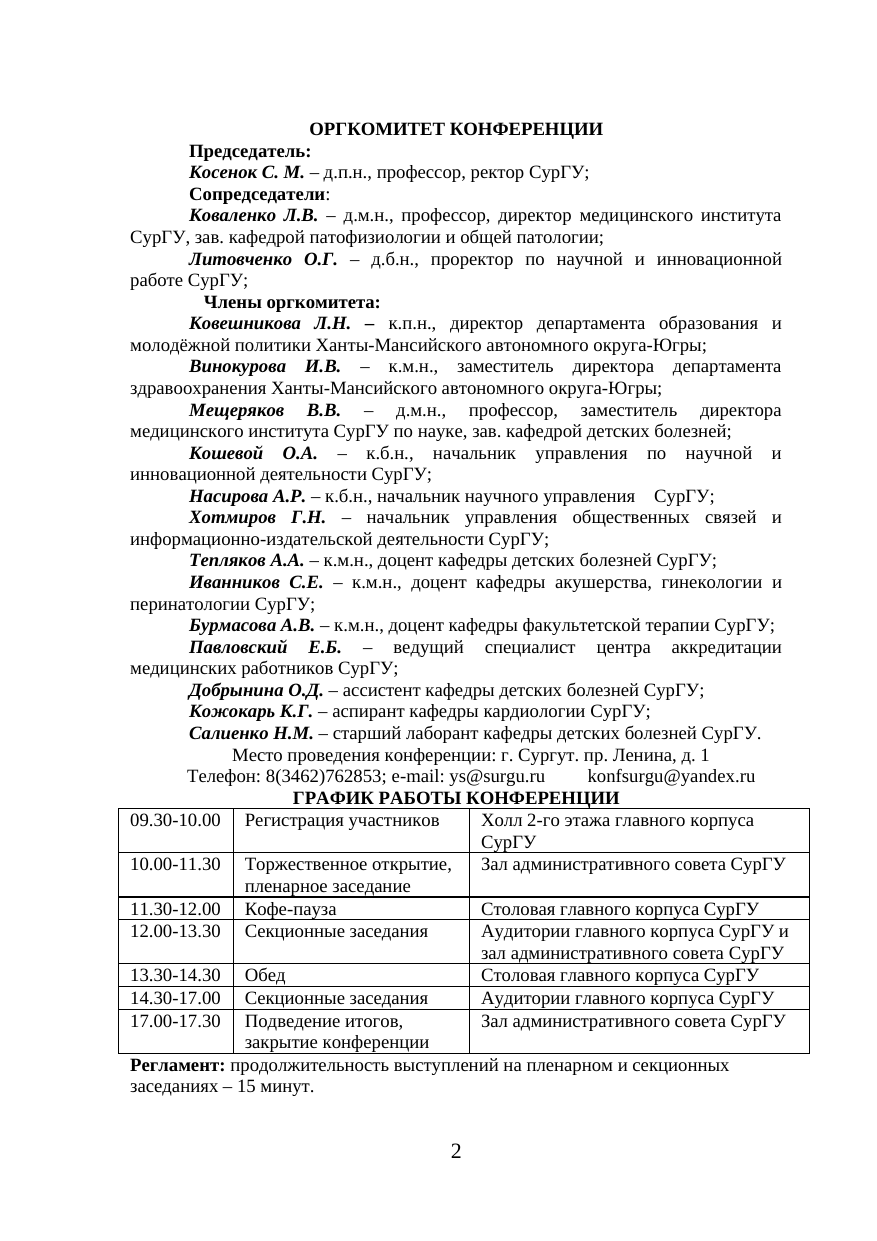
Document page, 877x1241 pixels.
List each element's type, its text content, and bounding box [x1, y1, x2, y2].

text Насирова А.Р. – к.б.н., начальник научного управления СурГУ; [130, 485, 782, 506]
text Члены оргкомитета: [130, 291, 782, 312]
text Регламент: продолжительность выступлений на пленарном и секционных заседаниях – 15 минут. [130, 1054, 782, 1097]
table_cell Аудитории главного корпуса СурГУ и зал административного совета СурГУ [470, 920, 809, 963]
table_header Регистрация участников [234, 809, 469, 852]
table_cell 14.30-17.00 [119, 987, 233, 1008]
table_header Холл 2-го этажа главного корпуса СурГУ [470, 809, 809, 852]
text Бурмасова А.В. – к.м.н., доцент кафедры факультетской терапии СурГУ; [130, 614, 782, 636]
text Павловский Е.Б. – ведущий специалист центра аккредитации медицинских работников СурГУ; [130, 636, 782, 679]
text ОРГКОМИТЕТ КОНФЕРЕНЦИИ [130, 118, 782, 140]
table_cell 13.30-14.30 [119, 964, 233, 986]
text Хотмиров Г.Н. – начальник управления общественных связей и информационно-издательской деятельности СурГУ; [130, 506, 782, 549]
text Салиенко Н.М. – старший лаборант кафедры детских болезней СурГУ. [130, 722, 782, 743]
table_cell 12.00-13.30 [119, 920, 233, 963]
table_cell 17.00-17.30 [119, 1010, 233, 1053]
table_header 09.30-10.00 [119, 809, 233, 852]
text Кожокарь К.Г. – аспирант кафедры кардиологии СурГУ; [130, 700, 782, 722]
text Сопредседатели: [130, 183, 782, 204]
table_cell 11.30-12.00 [119, 898, 233, 919]
table_cell Обед [234, 964, 469, 986]
text Председатель: [130, 140, 782, 161]
text Место проведения конференции: г. Сургут. пр. Ленина, д. 1 [130, 743, 782, 765]
table_cell Столовая главного корпуса СурГУ [470, 964, 809, 986]
table_cell Столовая главного корпуса СурГУ [470, 898, 809, 919]
text Косенок С. М. – д.п.н., профессор, ректор СурГУ; [130, 161, 782, 183]
table_cell Секционные заседания [234, 920, 469, 963]
table_cell Кофе-пауза [234, 898, 469, 919]
table_cell Зал административного совета СурГУ [470, 1010, 809, 1053]
table_cell Подведение итогов, закрытие конференции [234, 1010, 469, 1053]
text Мещеряков В.В. – д.м.н., профессор, заместитель директора медицинского института СурГУ по науке, зав. кафедрой детских болезней; [130, 398, 782, 442]
text Кошевой О.А. – к.б.н., начальник управления по научной и инновационной деятельности СурГУ; [130, 442, 782, 485]
text Ковешникова Л.Н. – к.п.н., директор департамента образования и молодёжной политики Ханты-Мансийского автономного округа-Югры; [130, 312, 782, 355]
table_cell Секционные заседания [234, 987, 469, 1008]
text Тепляков А.А. – к.м.н., доцент кафедры детских болезней СурГУ; [130, 549, 782, 571]
text Коваленко Л.В. – д.м.н., профессор, директор медицинского института СурГУ, зав. кафедрой патофизиологии и общей патологии; [130, 204, 782, 247]
text Винокурова И.В. – к.м.н., заместитель директора департамента здравоохранения Ханты-Мансийского автономного округа-Югры; [130, 355, 782, 398]
table_cell Зал административного совета СурГУ [470, 853, 809, 896]
text Иванников С.Е. – к.м.н., доцент кафедры акушерства, гинекологии и перинатологии СурГУ; [130, 571, 782, 614]
table_cell 10.00-11.30 [119, 853, 233, 896]
text Добрынина О.Д. – ассистент кафедры детских болезней СурГУ; [130, 679, 782, 700]
table_cell Аудитории главного корпуса СурГУ [470, 987, 809, 1008]
table_cell Торжественное открытие, пленарное заседание [234, 853, 469, 896]
text Литовченко О.Г. – д.б.н., проректор по научной и инновационной работе СурГУ; [130, 247, 782, 291]
text Телефон: 8(3462)762853; e-mail: ys@surgu.ru konfsurgu@yandex.ru [130, 765, 782, 787]
text ГРАФИК РАБОТЫ КОНФЕРЕНЦИИ [130, 787, 782, 808]
